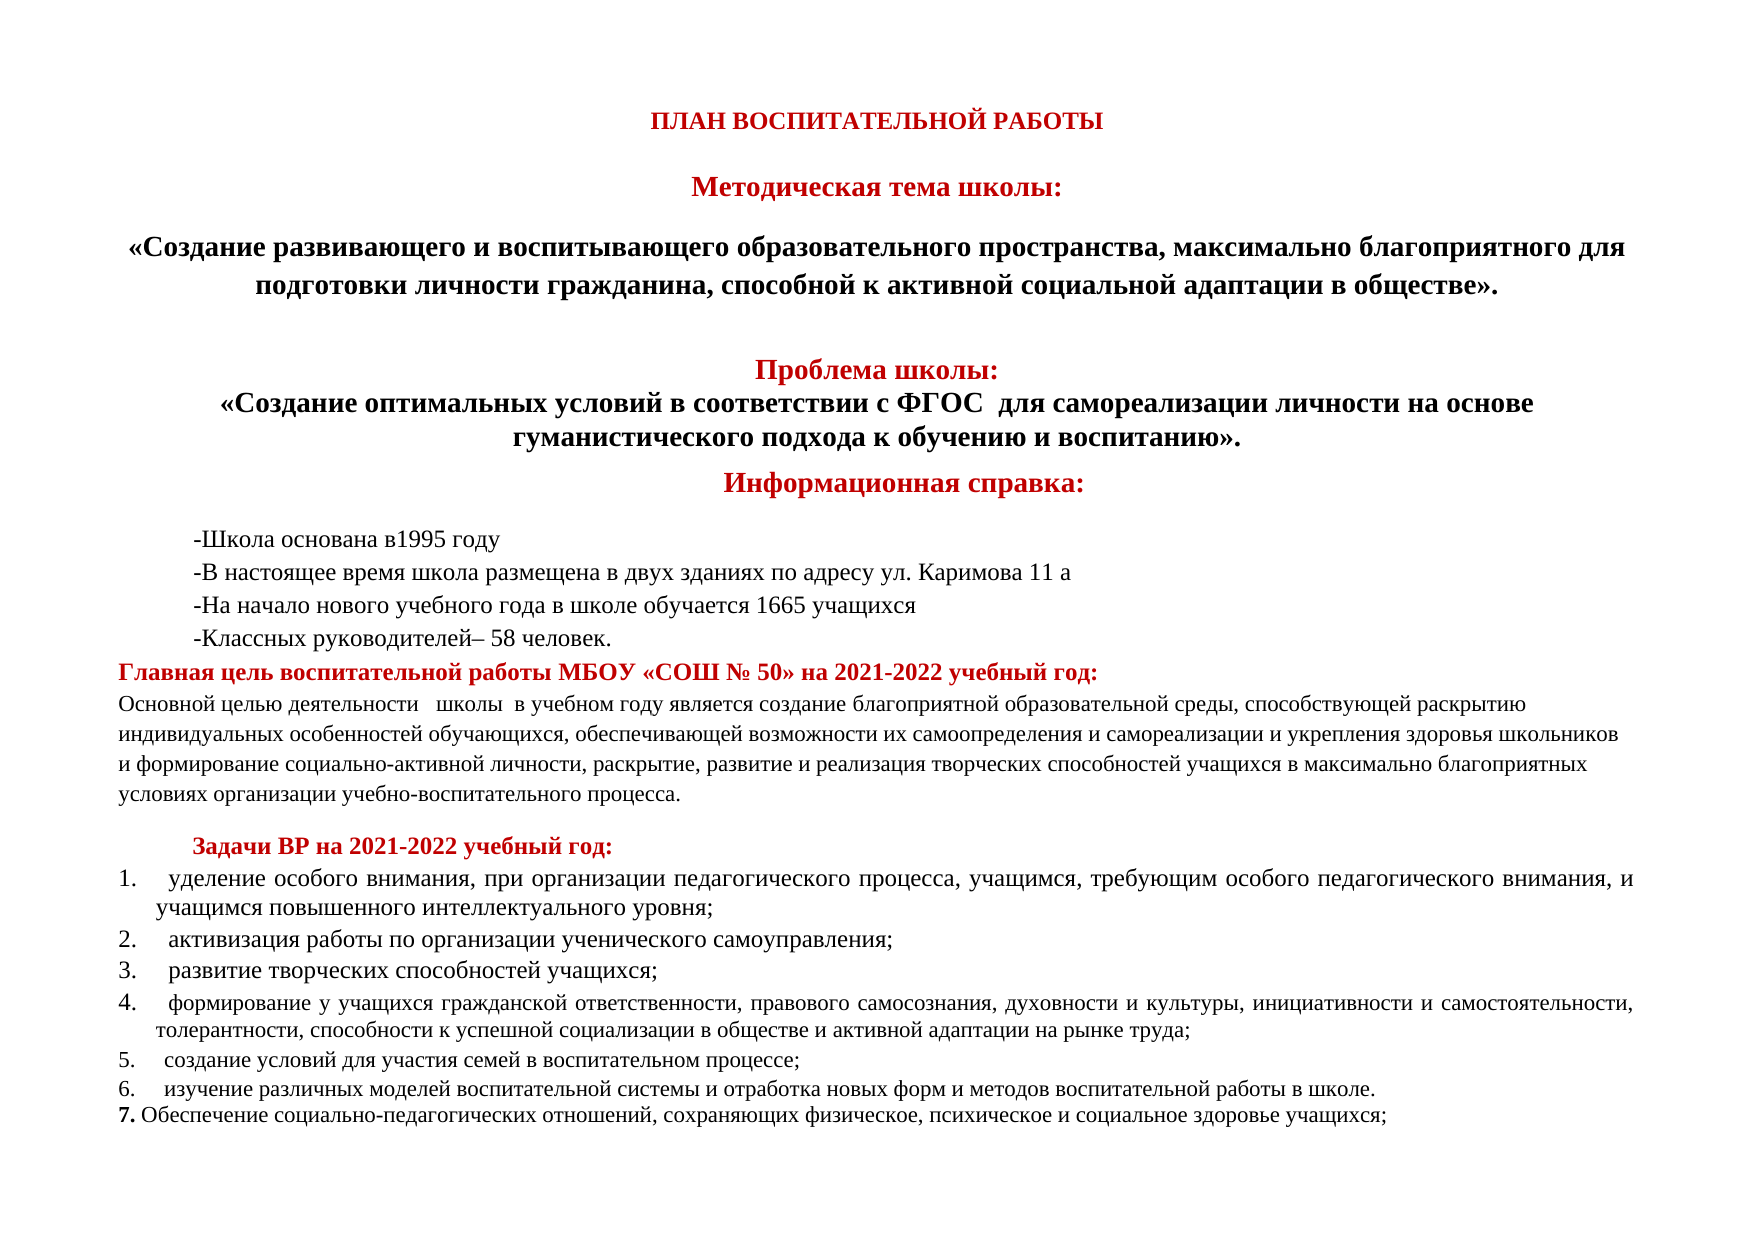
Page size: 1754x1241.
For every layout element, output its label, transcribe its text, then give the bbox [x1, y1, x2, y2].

text «Создание развивающего и воспитывающего образовательного пространства, максимально благоприятного для подготовки личности гражданина, способной к активной социальной адаптации в обществе». [118, 229, 1636, 301]
text Информационная справка: [118, 465, 1636, 499]
text 5. создание условий для участия семей в воспитательном процессе; [118, 1046, 1636, 1072]
text Методическая тема школы: [118, 169, 1636, 203]
text Задачи ВР на 2021-2022 учебный год: [118, 831, 1636, 860]
text Главная цель воспитательной работы МБОУ «СОШ № 50» на 2021-2022 учебный год: [118, 657, 1636, 685]
text 3. развитие творческих способностей учащихся; [118, 956, 1636, 984]
text Основной целью деятельности школы в учебном году является создание благоприятной образовательной среды, способствующей раскрытию индивидуальных особенностей обучающихся, обеспечивающей возможности их самоопределения и самореализации и укрепления здоровья школьников и формирование социально-активной личности, раскрытие, развитие и реализация творческих способностей учащихся в максимально благоприятных условиях организации учебно-воспитательного процесса. [118, 689, 1636, 807]
text 1. уделение особого внимания, при организации педагогического процесса, учащимся, требующим особого педагогического внимания, и учащимся повышенного интеллектуального уровня; [118, 863, 1636, 921]
text ПЛАН ВОСПИТАТЕЛЬНОЙ РАБОТЫ [118, 106, 1636, 134]
text -Школа основана в1995 году [193, 524, 1636, 553]
text 2. активизация работы по организации ученического самоуправления; [118, 924, 1636, 952]
text Проблема школы: «Создание оптимальных условий в соответствии с ФГОС для самореализации личности на основе гуманистического подхода к обучению и воспитанию». [118, 352, 1636, 453]
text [118, 1075, 1636, 1128]
text 4. формирование у учащихся гражданской ответственности, правового самосознания, духовности и культуры, инициативности и самостоятельности, толерантности, способности к успешной социализации в обществе и активной адаптации на рынке труда; [118, 987, 1636, 1043]
text -В настоящее время школа размещена в двух зданиях по адресу ул. Каримова 11 а -На начало нового учебного года в школе обучается 1665 учащихся -Классных руководителей– 58 человек. [193, 557, 1636, 652]
